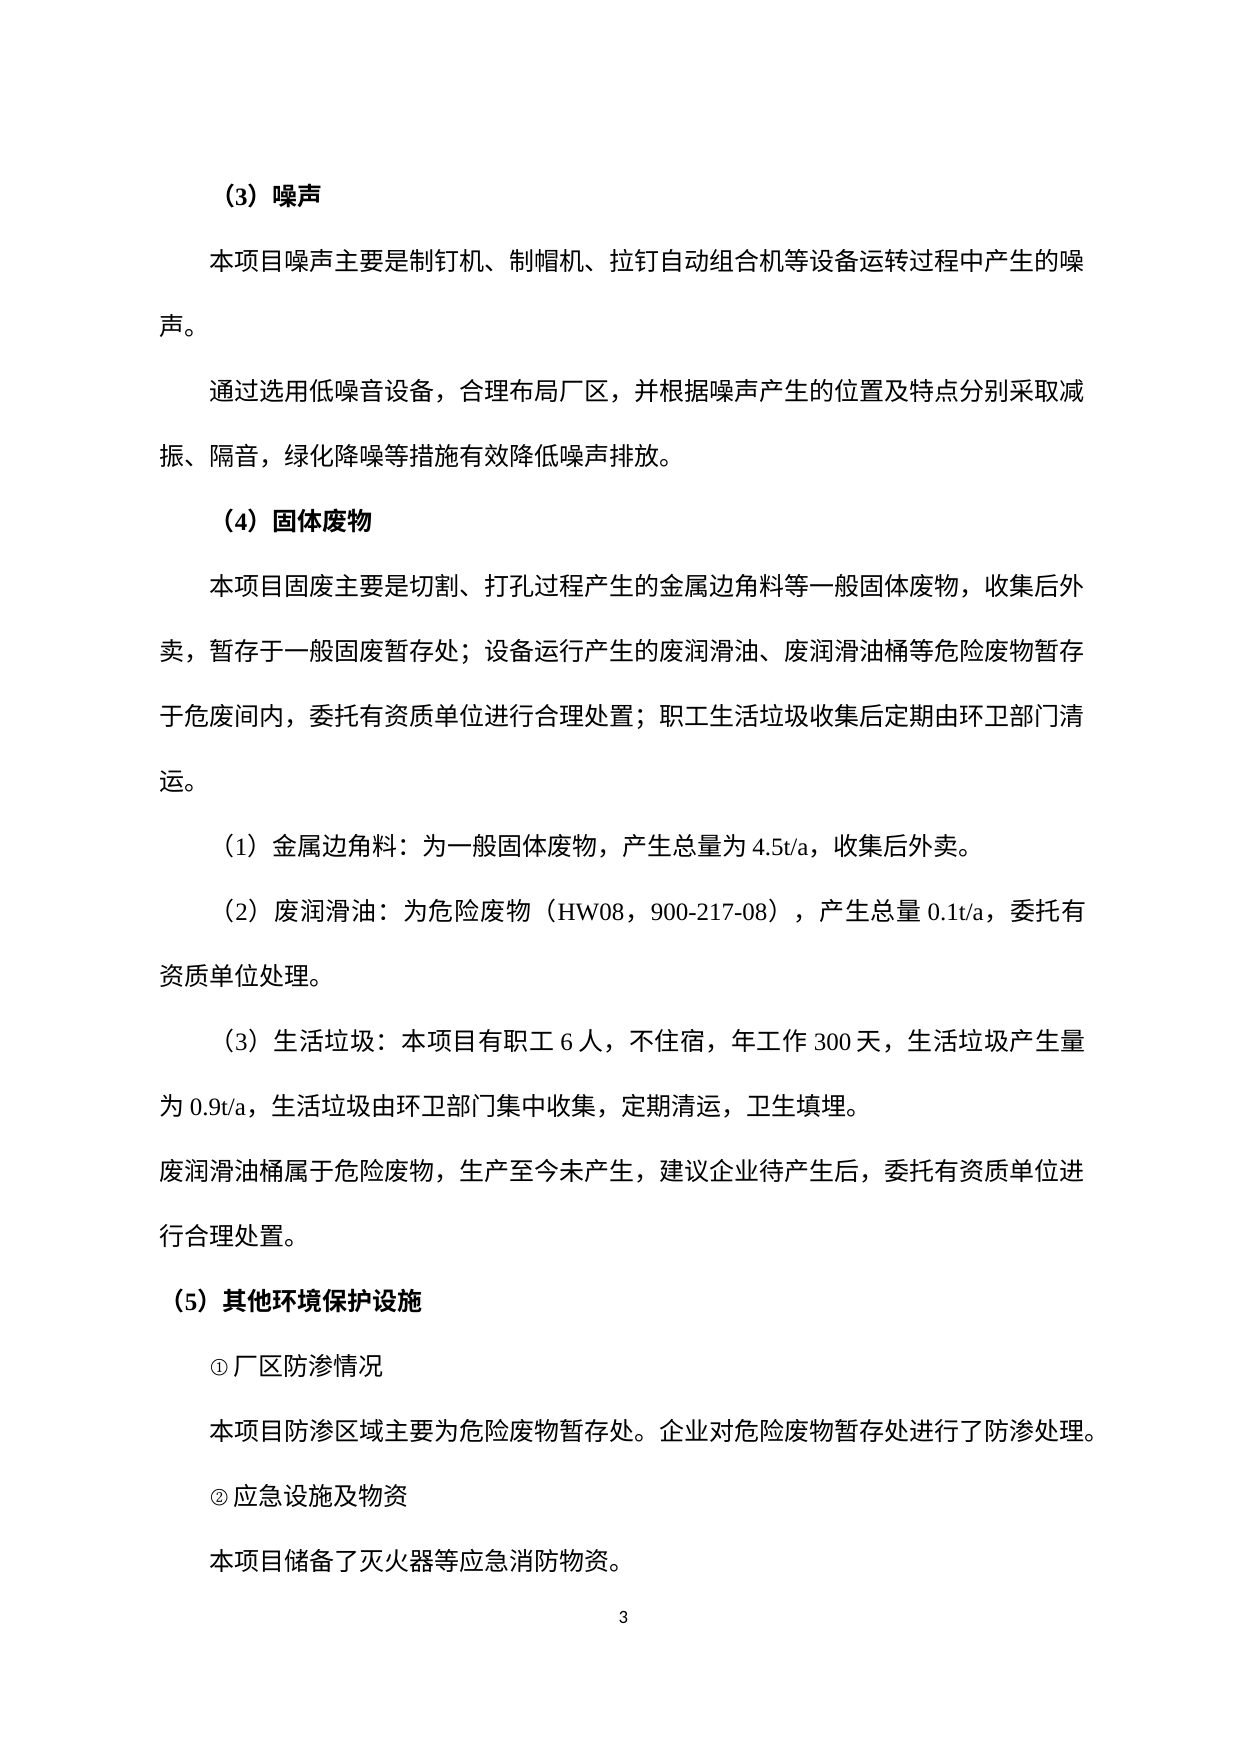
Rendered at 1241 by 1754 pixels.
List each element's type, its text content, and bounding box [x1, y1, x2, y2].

text （4）固体废物 [159, 487, 1087, 552]
text （3）噪声 [159, 162, 1087, 227]
text ②应急设施及物资 [159, 1462, 1087, 1527]
text 废润滑油桶属于危险废物，生产至今未产生，建议企业待产生后，委托有资质单位进行合理处置。 [159, 1137, 1087, 1267]
text （3）生活垃圾：本项目有职工6人，不住宿，年工作300天，生活垃圾产生量为0.9t/a，生活垃圾由环卫部门集中收集，定期清运，卫生填埋。 [159, 1007, 1087, 1137]
text 本项目固废主要是切割、打孔过程产生的金属边角料等一般固体废物，收集后外卖，暂存于一般固废暂存处；设备运行产生的废润滑油、废润滑油桶等危险废物暂存于危废间内，委托有资质单位进行合理处置；职工生活垃圾收集后定期由环卫部门清运。 [159, 552, 1087, 812]
text （5）其他环境保护设施 [159, 1267, 1087, 1332]
text ①厂区防渗情况 [159, 1332, 1087, 1397]
text 通过选用低噪音设备，合理布局厂区，并根据噪声产生的位置及特点分别采取减振、隔音，绿化降噪等措施有效降低噪声排放。 [159, 357, 1087, 487]
text 本项目防渗区域主要为危险废物暂存处。企业对危险废物暂存处进行了防渗处理。 [159, 1397, 1087, 1462]
text 本项目噪声主要是制钉机、制帽机、拉钉自动组合机等设备运转过程中产生的噪声。 [159, 227, 1087, 357]
text （1）金属边角料：为一般固体废物，产生总量为4.5t/a，收集后外卖。 [159, 812, 1087, 877]
text （2）废润滑油：为危险废物（HW08，900-217-08），产生总量0.1t/a，委托有资质单位处理。 [159, 877, 1087, 1007]
text 本项目储备了灭火器等应急消防物资。 [159, 1527, 1087, 1592]
